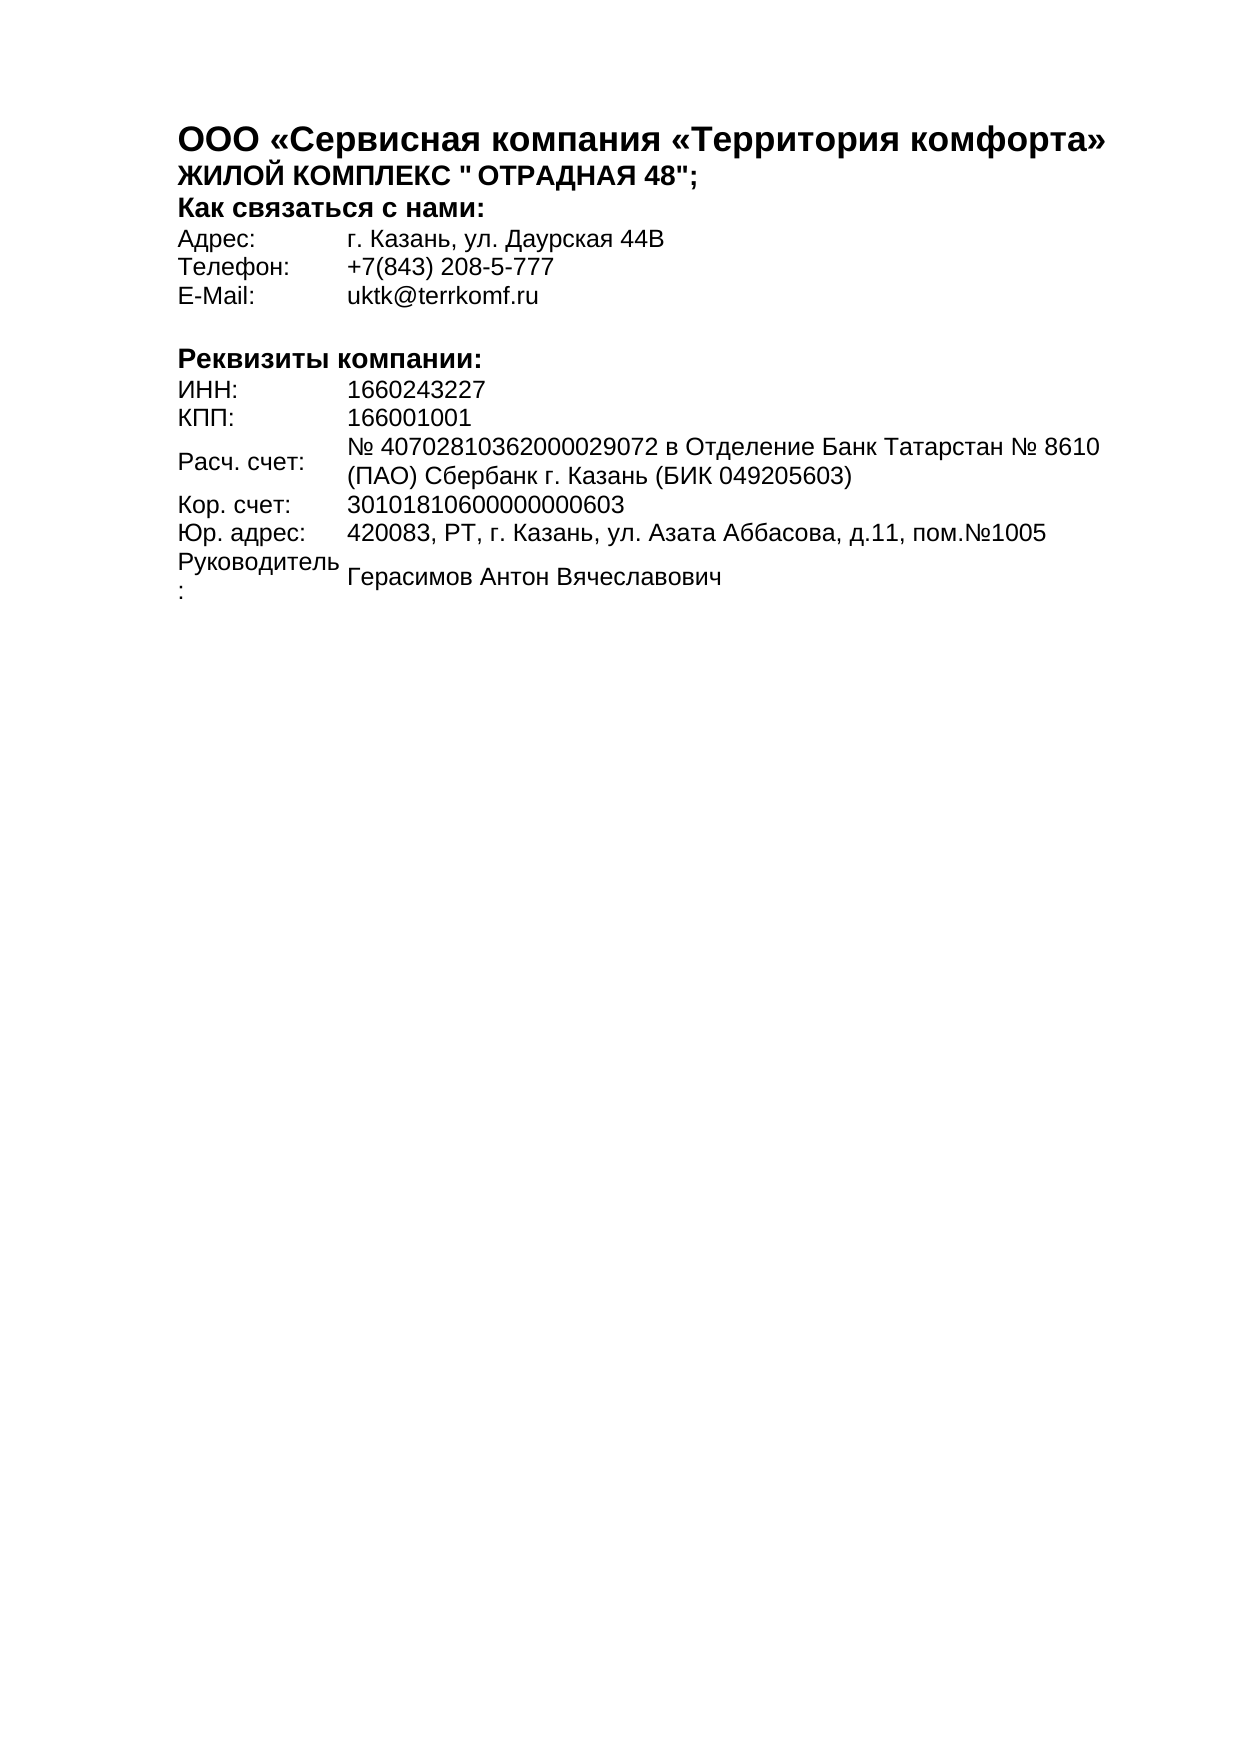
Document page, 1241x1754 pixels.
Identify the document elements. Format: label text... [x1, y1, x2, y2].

table_cell № 40702810362000029072 в Отделение Банк Татарстан № 8610 (ПАО) Сбербанк г. Казань (БИК 049205603) [347, 432, 1152, 490]
table_cell Расч. счет: [177, 432, 347, 490]
text ООО «Сервисная компания «Территория комфорта» [177, 118, 1152, 159]
table_cell КПП: [177, 404, 347, 432]
table_cell Юр. адрес: [177, 519, 347, 547]
table_cell 420083, РТ, г. Казань, ул. Азата Аббасова, д.11, пом.№1005 [347, 519, 1152, 547]
table_cell Кор. счет: [177, 490, 347, 518]
table_header Адрес: [177, 224, 347, 252]
table_cell +7(843) 208-5-777 [347, 253, 1152, 281]
table_cell E-Mail: [177, 281, 347, 310]
table_cell uktk@terrkomf.ru [347, 281, 1152, 310]
table_cell 30101810600000000603 [347, 490, 1152, 518]
text Как связаться с нами: [177, 191, 1152, 224]
text ЖИЛОЙ КОМПЛЕКС " ОТРАДНАЯ 48"; [177, 159, 1152, 191]
table_cell Руководитель: [177, 547, 347, 605]
table_cell 166001001 [347, 404, 1152, 432]
table_cell Телефон: [177, 253, 347, 281]
table_header г. Казань, ул. Даурская 44В [347, 224, 1152, 252]
table_cell Герасимов Антон Вячеславович [347, 547, 1152, 605]
table_cell Реквизиты компании: [177, 310, 1152, 375]
table_cell 1660243227 [347, 375, 1152, 403]
table_cell ИНН: [177, 375, 347, 403]
